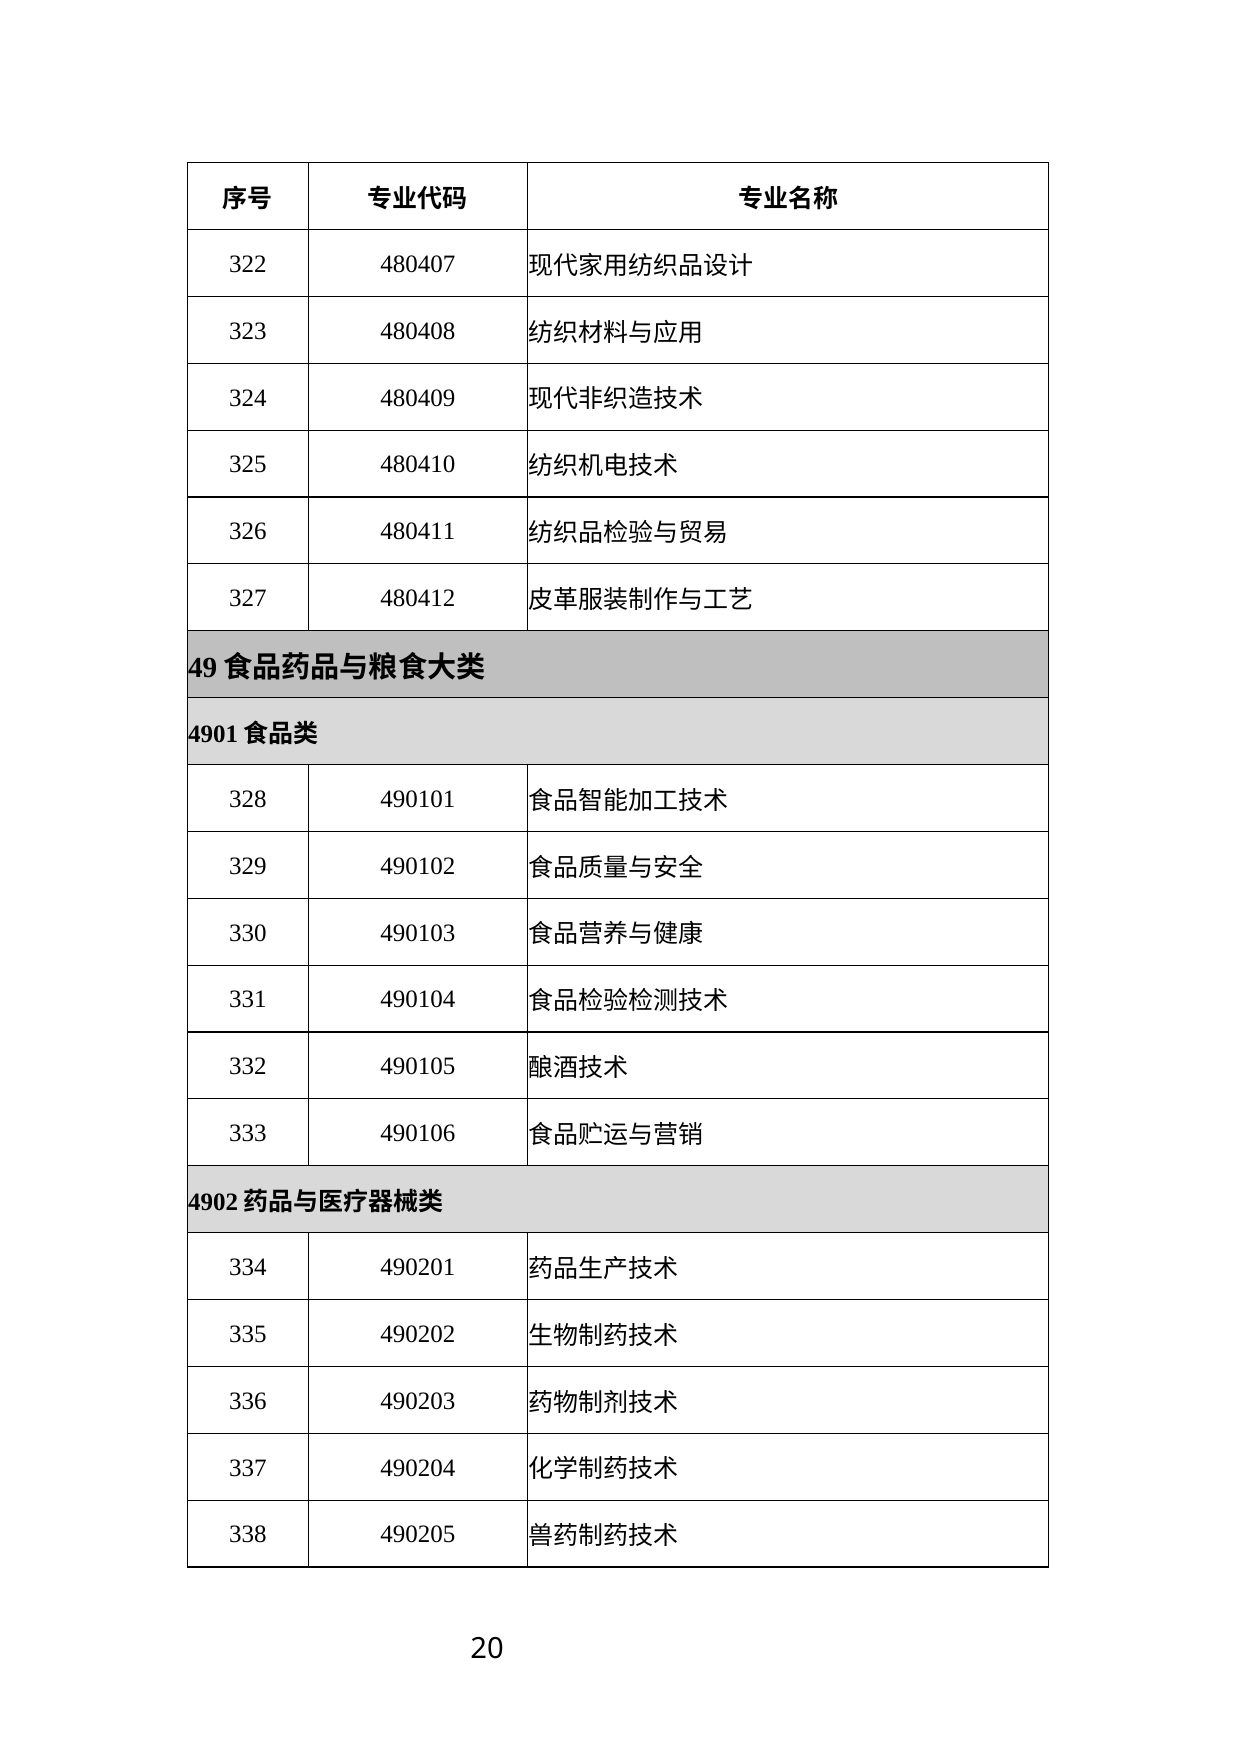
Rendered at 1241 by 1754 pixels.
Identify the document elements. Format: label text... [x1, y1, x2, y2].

table_cell 331 [188, 966, 308, 1031]
table_cell 490203 [309, 1367, 527, 1433]
table_cell 兽药制药技术 [528, 1501, 1048, 1566]
table_cell 337 [188, 1434, 308, 1499]
table_cell 纺织品检验与贸易 [528, 498, 1048, 563]
table_cell 490105 [309, 1033, 527, 1098]
table_cell 490101 [309, 765, 527, 831]
table_cell 323 [188, 297, 308, 363]
table_cell 药品生产技术 [528, 1233, 1048, 1299]
table_cell 480410 [309, 431, 527, 496]
table_cell 490103 [309, 899, 527, 964]
table_cell 330 [188, 899, 308, 964]
table_cell 490106 [309, 1099, 527, 1165]
table_cell 4901食品类 [188, 698, 1048, 764]
table_cell 333 [188, 1099, 308, 1165]
table_cell 334 [188, 1233, 308, 1299]
table_cell 480412 [309, 564, 527, 630]
table_cell 322 [188, 230, 308, 296]
table_cell 生物制药技术 [528, 1300, 1048, 1366]
table_cell 338 [188, 1501, 308, 1566]
table_cell 332 [188, 1033, 308, 1098]
table_cell 食品检验检测技术 [528, 966, 1048, 1031]
table_cell 325 [188, 431, 308, 496]
table_cell 食品智能加工技术 [528, 765, 1048, 831]
table_cell 化学制药技术 [528, 1434, 1048, 1499]
table_header 专业名称 [528, 163, 1048, 229]
table_cell 490202 [309, 1300, 527, 1366]
table_cell 4902药品与医疗器械类 [188, 1166, 1048, 1232]
table_cell 酿酒技术 [528, 1033, 1048, 1098]
table_cell 328 [188, 765, 308, 831]
table_cell 490201 [309, 1233, 527, 1299]
table_cell 335 [188, 1300, 308, 1366]
table_cell 食品营养与健康 [528, 899, 1048, 964]
table_cell 480407 [309, 230, 527, 296]
table_cell 皮革服装制作与工艺 [528, 564, 1048, 630]
table_cell 336 [188, 1367, 308, 1433]
table_cell 329 [188, 832, 308, 898]
table_cell 327 [188, 564, 308, 630]
table_cell 现代非织造技术 [528, 364, 1048, 429]
table_cell 纺织材料与应用 [528, 297, 1048, 363]
table_cell 326 [188, 498, 308, 563]
table_cell 纺织机电技术 [528, 431, 1048, 496]
table_cell 490205 [309, 1501, 527, 1566]
table_cell 480411 [309, 498, 527, 563]
table_cell 食品贮运与营销 [528, 1099, 1048, 1165]
table_cell 480408 [309, 297, 527, 363]
table_header 序号 [188, 163, 308, 229]
table_cell 49食品药品与粮食大类 [188, 631, 1048, 697]
table_cell 药物制剂技术 [528, 1367, 1048, 1433]
table_cell 现代家用纺织品设计 [528, 230, 1048, 296]
table_cell 480409 [309, 364, 527, 429]
table_cell 490104 [309, 966, 527, 1031]
table_cell 324 [188, 364, 308, 429]
table_cell 食品质量与安全 [528, 832, 1048, 898]
table_header 专业代码 [309, 163, 527, 229]
table_cell 490204 [309, 1434, 527, 1499]
table_cell 490102 [309, 832, 527, 898]
